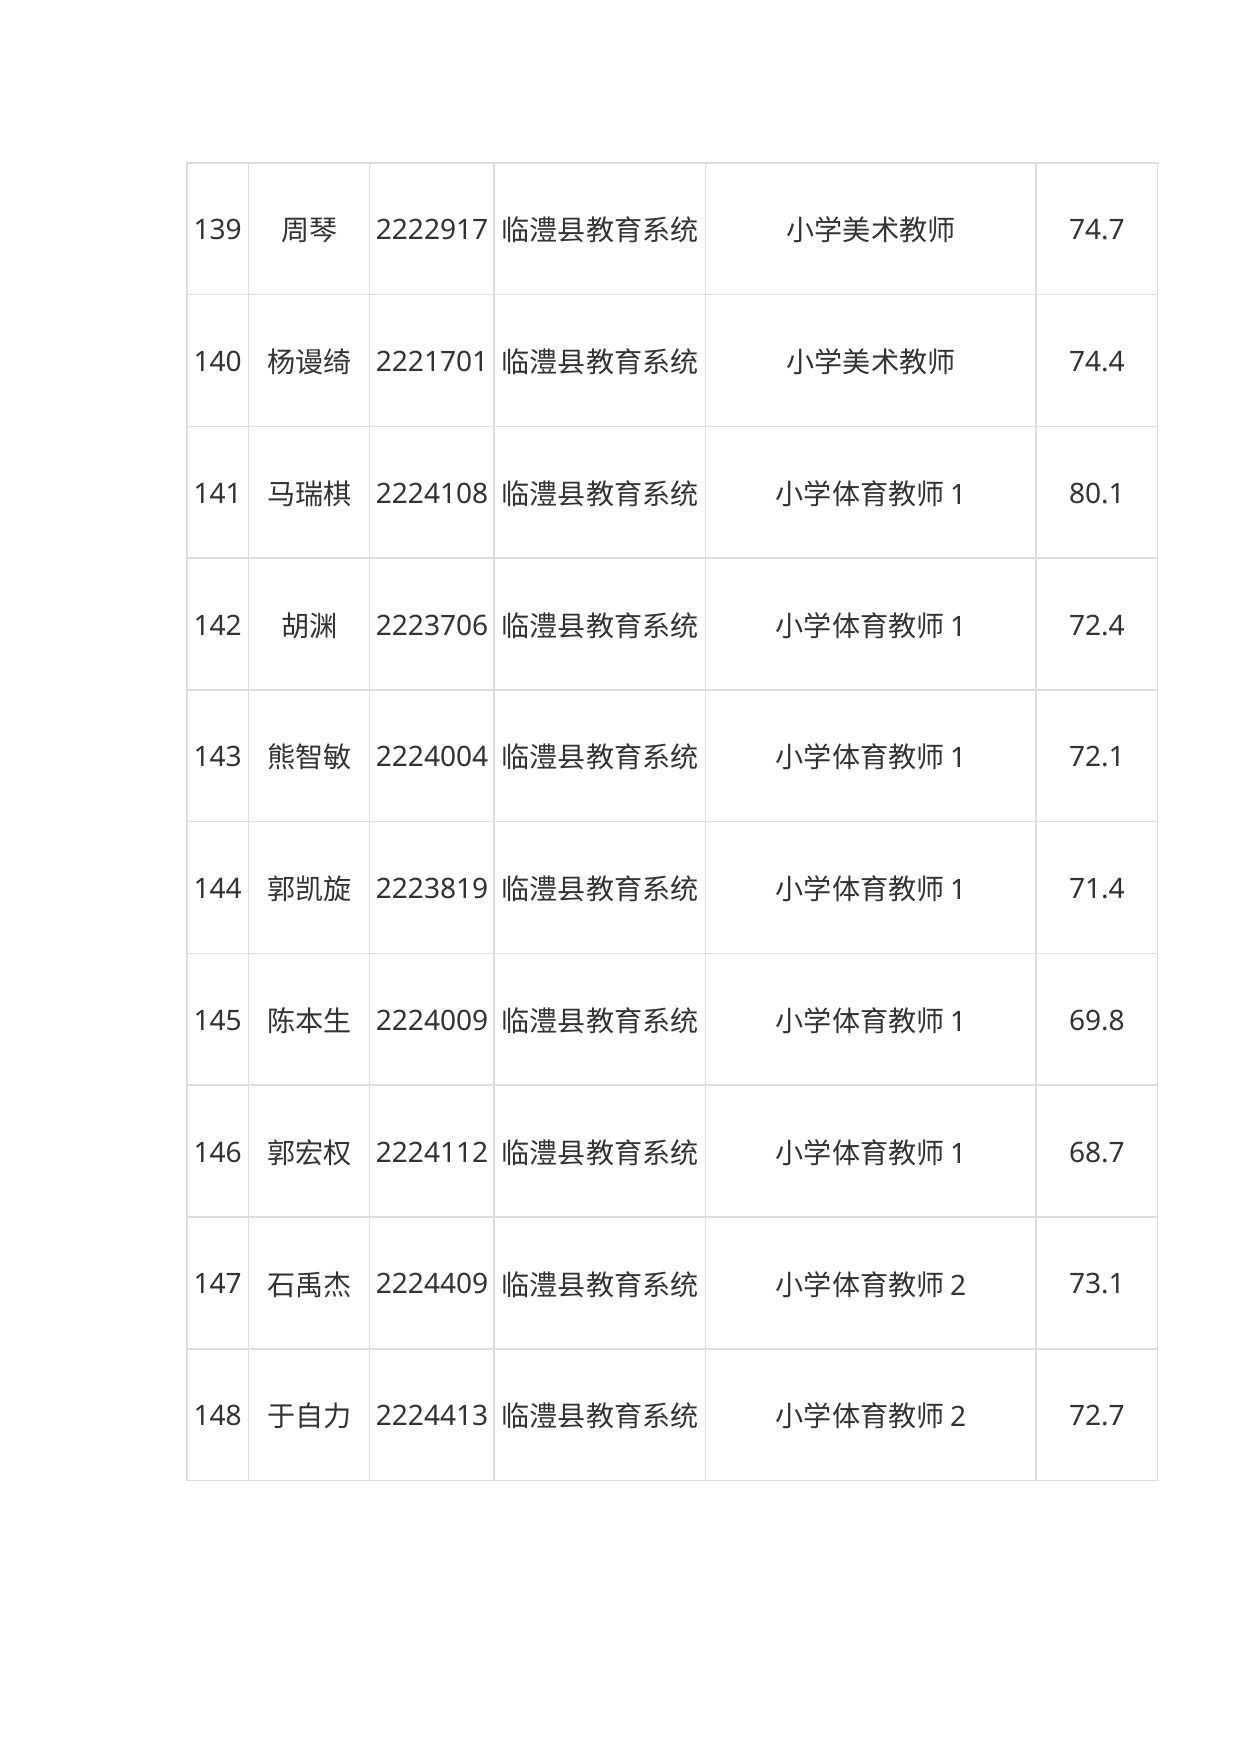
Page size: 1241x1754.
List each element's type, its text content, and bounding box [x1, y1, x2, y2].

table_cell 临澧县教育系统 [495, 1218, 705, 1348]
table_cell 临澧县教育系统 [495, 295, 705, 426]
table_cell 2222917 [370, 164, 493, 294]
table_cell 临澧县教育系统 [495, 164, 705, 294]
table_cell 142 [188, 559, 248, 689]
table_cell 小学体育教师1 [706, 1086, 1035, 1216]
table_cell 68.7 [1037, 1086, 1157, 1216]
table_cell 139 [188, 164, 248, 294]
table_cell 74.4 [1037, 295, 1157, 426]
table_cell 临澧县教育系统 [495, 822, 705, 953]
table_cell 杨谩绮 [249, 295, 369, 426]
table_cell 郭凯旋 [249, 822, 369, 953]
table_cell 69.8 [1037, 954, 1157, 1084]
table_cell 140 [188, 295, 248, 426]
table_cell 72.1 [1037, 691, 1157, 821]
table_cell 胡渊 [249, 559, 369, 689]
table_cell 2224004 [370, 691, 493, 821]
table_cell 临澧县教育系统 [495, 954, 705, 1084]
table_cell 周琴 [249, 164, 369, 294]
table_cell 73.1 [1037, 1218, 1157, 1348]
table_cell 147 [188, 1218, 248, 1348]
table_cell 143 [188, 691, 248, 821]
table_cell 74.7 [1037, 164, 1157, 294]
table_cell 2224108 [370, 427, 493, 557]
table_cell 临澧县教育系统 [495, 1350, 705, 1480]
table_cell 144 [188, 822, 248, 953]
table_cell 熊智敏 [249, 691, 369, 821]
table_cell 马瑞棋 [249, 427, 369, 557]
table_cell 72.4 [1037, 559, 1157, 689]
table_cell 小学体育教师1 [706, 427, 1035, 557]
table_cell 小学体育教师2 [706, 1350, 1035, 1480]
table_cell 小学体育教师1 [706, 954, 1035, 1084]
table_cell 2224409 [370, 1218, 493, 1348]
table_cell 2224009 [370, 954, 493, 1084]
table_cell 临澧县教育系统 [495, 1086, 705, 1216]
table_cell 临澧县教育系统 [495, 691, 705, 821]
table_cell 148 [188, 1350, 248, 1480]
table_cell 2221701 [370, 295, 493, 426]
table_cell 72.7 [1037, 1350, 1157, 1480]
table_cell 石禹杰 [249, 1218, 369, 1348]
table_cell 146 [188, 1086, 248, 1216]
table_cell 2224112 [370, 1086, 493, 1216]
table_cell 小学美术教师 [706, 295, 1035, 426]
table_cell 小学体育教师1 [706, 822, 1035, 953]
table_cell 于自力 [249, 1350, 369, 1480]
table_cell 145 [188, 954, 248, 1084]
table_cell 小学体育教师2 [706, 1218, 1035, 1348]
table_cell 小学美术教师 [706, 164, 1035, 294]
table_cell 2223706 [370, 559, 493, 689]
table_cell 71.4 [1037, 822, 1157, 953]
table_cell 小学体育教师1 [706, 559, 1035, 689]
table_cell 2223819 [370, 822, 493, 953]
table_cell 2224413 [370, 1350, 493, 1480]
table_cell 陈本生 [249, 954, 369, 1084]
table_cell 80.1 [1037, 427, 1157, 557]
table_cell 临澧县教育系统 [495, 427, 705, 557]
table_cell 141 [188, 427, 248, 557]
table_cell 郭宏权 [249, 1086, 369, 1216]
table_cell 临澧县教育系统 [495, 559, 705, 689]
table_cell 小学体育教师1 [706, 691, 1035, 821]
